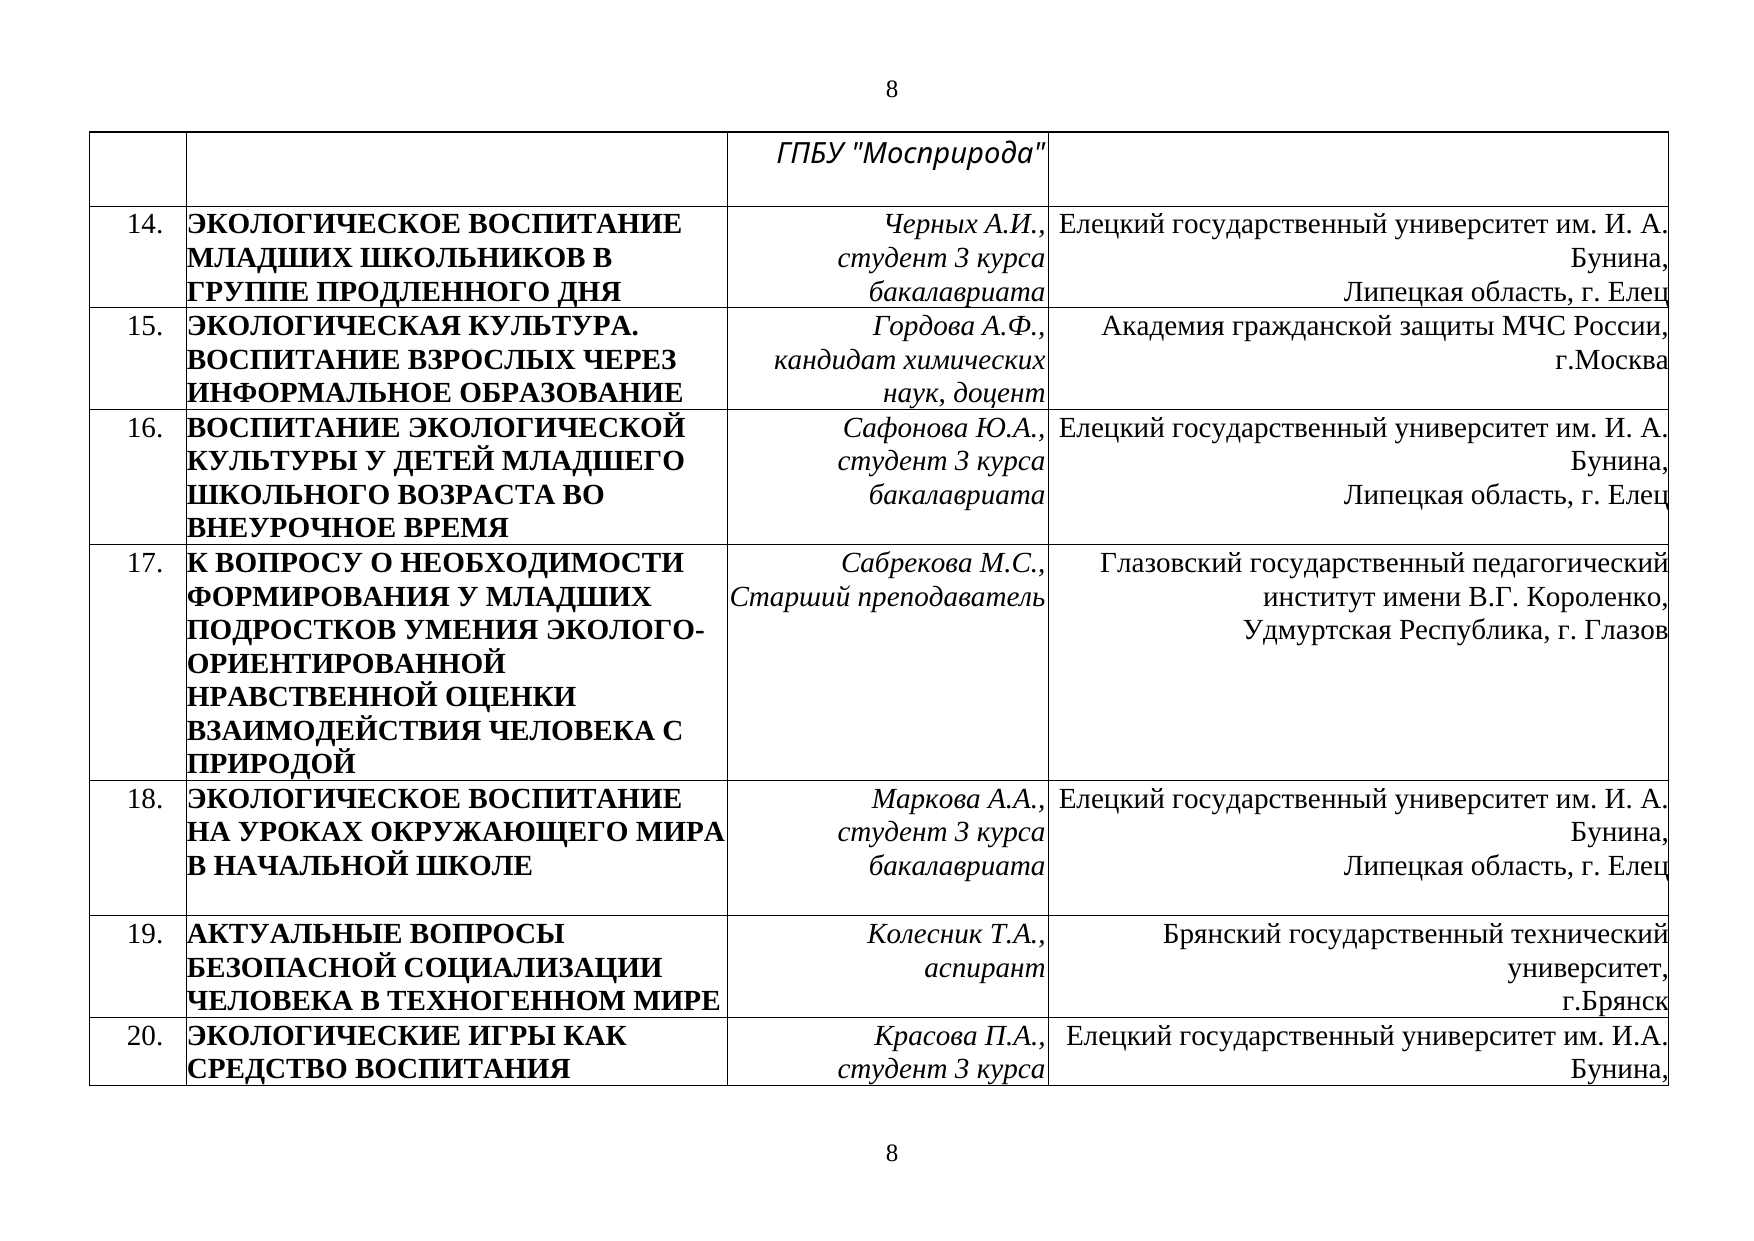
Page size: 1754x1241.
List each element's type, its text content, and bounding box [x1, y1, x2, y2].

table_cell АКТУАЛЬНЫЕ ВОПРОСЫ БЕЗОПАСНОЙ СОЦИАЛИЗАЦИИ ЧЕЛОВЕКА В ТЕХНОГЕННОМ МИРЕ [187, 916, 727, 1017]
table_cell [90, 916, 186, 1017]
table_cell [1049, 133, 1668, 206]
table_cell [1049, 1018, 1668, 1085]
table_cell Гордова А.Ф., кандидат химических наук, доцент [728, 308, 1048, 409]
table_cell ЭКОЛОГИЧЕСКОЕ ВОСПИТАНИЕ МЛАДШИХ ШКОЛЬНИКОВ В ГРУППЕ ПРОДЛЕННОГО ДНЯ [187, 207, 727, 307]
table_cell [90, 308, 186, 409]
table_cell [90, 133, 186, 206]
table_cell Колесник Т.А., аспирант [728, 916, 1048, 1017]
table_cell Елецкий государственный университет им. И. А. Бунина, Липецкая область, г. Елец [1049, 207, 1668, 307]
table_cell Сафонова Ю.А., студент 3 курса бакалавриата [728, 410, 1048, 544]
table_cell [90, 410, 186, 544]
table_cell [728, 133, 1048, 206]
table_cell Елецкий государственный университет им. И. А. Бунина, Липецкая область, г. Елец [1049, 410, 1668, 544]
table_cell ВОСПИТАНИЕ ЭКОЛОГИЧЕСКОЙ КУЛЬТУРЫ У ДЕТЕЙ МЛАДШЕГО ШКОЛЬНОГО ВОЗРАСТА ВО ВНЕУРОЧНОЕ ВРЕМЯ [187, 410, 727, 544]
table_cell К ВОПРОСУ О НЕОБХОДИМОСТИ ФОРМИРОВАНИЯ У МЛАДШИХ ПОДРОСТКОВ УМЕНИЯ ЭКОЛОГО-ОРИЕНТИРОВАННОЙ НРАВСТВЕННОЙ ОЦЕНКИ ВЗАИМОДЕЙСТВИЯ ЧЕЛОВЕКА С ПРИРОДОЙ [187, 545, 727, 780]
table_cell Маркова А.А., студент 3 курса бакалавриата [728, 781, 1048, 915]
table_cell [187, 1018, 727, 1085]
table_cell ЭКОЛОГИЧЕСКОЕ ВОСПИТАНИЕ НА УРОКАХ ОКРУЖАЮЩЕГО МИРА В НАЧАЛЬНОЙ ШКОЛЕ [187, 781, 727, 915]
table_cell [90, 207, 186, 307]
table_cell Черных А.И., студент 3 курса бакалавриата [728, 207, 1048, 307]
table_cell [187, 133, 727, 206]
table_cell Брянский государственный технический университет, г.Брянск [1049, 916, 1668, 1017]
table_cell ЭКОЛОГИЧЕСКАЯ КУЛЬТУРА. ВОСПИТАНИЕ ВЗРОСЛЫХ ЧЕРЕЗ ИНФОРМАЛЬНОЕ ОБРАЗОВАНИЕ [187, 308, 727, 409]
table_cell Академия гражданской защиты МЧС России, г.Москва [1049, 308, 1668, 409]
table_cell Глазовский государственный педагогический институт имени В.Г. Короленко, Удмуртская Республика, г. Глазов [1049, 545, 1668, 780]
table_cell [90, 545, 186, 780]
table_cell [90, 1018, 186, 1085]
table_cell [728, 1018, 1048, 1085]
table_cell [90, 781, 186, 915]
table_cell Сабрекова М.С., Старший преподаватель [728, 545, 1048, 780]
table_cell Елецкий государственный университет им. И. А. Бунина, Липецкая область, г. Елец [1049, 781, 1668, 915]
